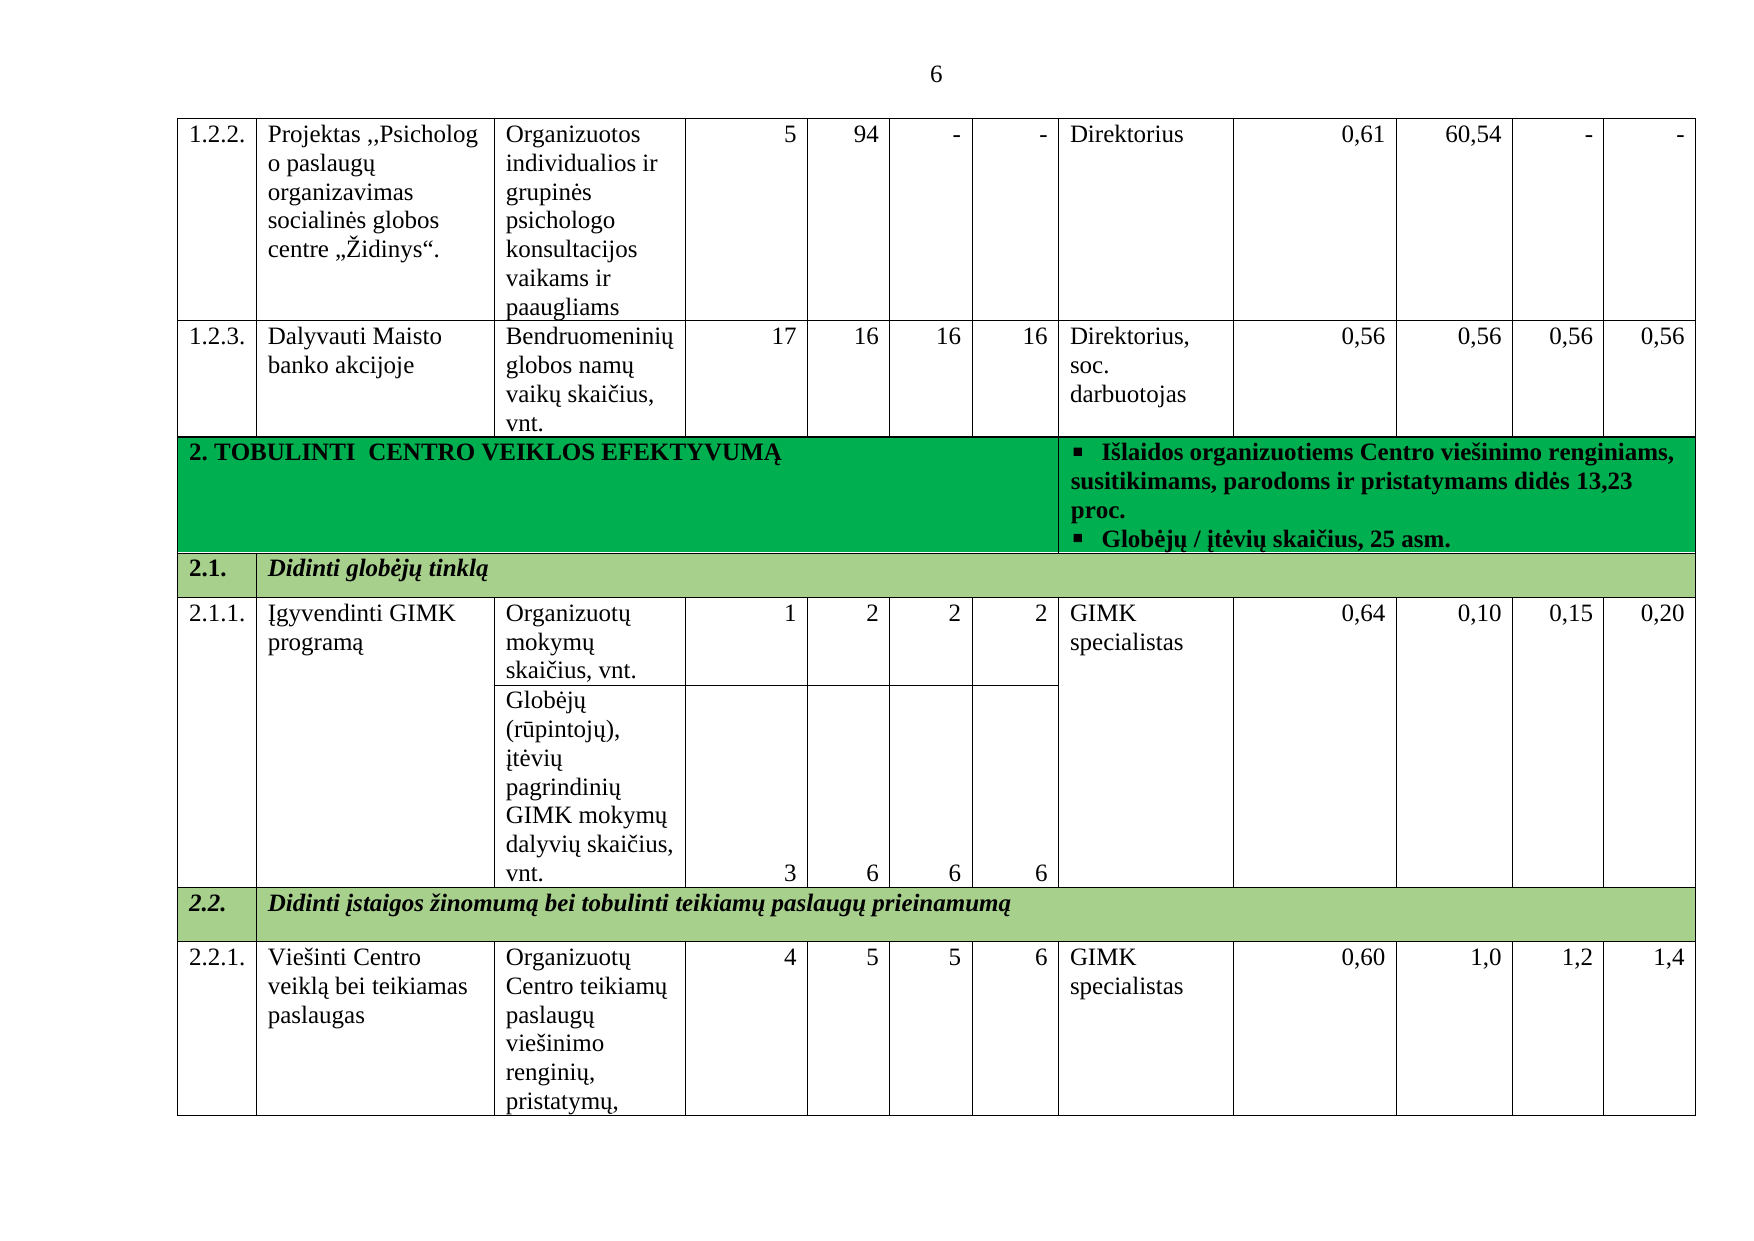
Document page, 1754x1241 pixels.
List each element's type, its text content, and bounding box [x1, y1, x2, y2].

table_cell Projektas ,,Psichologo paslaugų organizavimas socialinės globos centre „Židinys“. [257, 119, 494, 320]
table_cell 2. TOBULINTI CENTRO VEIKLOS EFEKTYVUMĄ [178, 438, 1058, 552]
table_cell 3 [686, 686, 807, 887]
table_cell - [1604, 119, 1695, 320]
table_cell 6 [808, 686, 889, 887]
table_cell 16 [973, 321, 1058, 436]
table_cell Įgyvendinti GIMK programą [257, 598, 494, 887]
table_cell Bendruomeninių globos namų vaikų skaičius, vnt. [495, 321, 685, 436]
table_cell 17 [686, 321, 807, 436]
table_cell - [973, 119, 1058, 320]
table_cell 5 [808, 942, 889, 1115]
table_cell 94 [808, 119, 889, 320]
table_cell Organizuotų mokymų skaičius, vnt. [495, 598, 685, 684]
table_cell 2 [973, 598, 1058, 684]
table_cell 0,56 [1397, 321, 1512, 436]
table_cell 0,56 [1234, 321, 1396, 436]
table_cell - [1513, 119, 1603, 320]
table_cell - [890, 119, 972, 320]
table_cell 4 [686, 942, 807, 1115]
table_cell 6 [890, 686, 972, 887]
table_cell 2.2.1. [178, 942, 256, 1115]
table_cell Direktorius, soc. darbuotojas [1059, 321, 1233, 436]
table_cell 5 [686, 119, 807, 320]
table_cell Didinti įstaigos žinomumą bei tobulinti teikiamų paslaugų prieinamumą [257, 888, 1695, 941]
table_cell 0,56 [1513, 321, 1603, 436]
table_cell Globėjų (rūpintojų), įtėvių pagrindinių GIMK mokymų dalyvių skaičius, vnt. [495, 686, 685, 887]
table_cell 5 [890, 942, 972, 1115]
table_cell 0,60 [1234, 942, 1396, 1115]
table_cell 2.1.1. [178, 598, 256, 887]
table_cell 0,56 [1604, 321, 1695, 436]
table_cell 1.2.2. [178, 119, 256, 320]
table_cell 0,10 [1397, 598, 1512, 887]
table_cell 1 [686, 598, 807, 684]
table_cell 16 [808, 321, 889, 436]
table_cell 6 [973, 942, 1058, 1115]
table_cell 1,4 [1604, 942, 1695, 1115]
table_cell 0,15 [1513, 598, 1603, 887]
table_cell Direktorius [1059, 119, 1233, 320]
table_cell Didinti globėjų tinklą [257, 554, 1695, 597]
table_cell 16 [890, 321, 972, 436]
table_cell 2 [890, 598, 972, 684]
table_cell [495, 942, 685, 1115]
table_cell GIMK specialistas [1059, 942, 1233, 1115]
table_cell 0,64 [1234, 598, 1396, 887]
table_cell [257, 942, 494, 1115]
table_cell 2.2. [178, 888, 256, 941]
table_cell 1,2 [1513, 942, 1603, 1115]
table_cell Dalyvauti Maisto banko akcijoje [257, 321, 494, 436]
table_cell GIMK specialistas [1059, 598, 1233, 887]
table_cell 0,61 [1234, 119, 1396, 320]
table_cell 6 [973, 686, 1058, 887]
table_cell Organizuotos individualios ir grupinės psichologo konsultacijos vaikams ir paaugliams [495, 119, 685, 320]
table_cell 2.1. [178, 554, 256, 597]
table_cell 0,20 [1604, 598, 1695, 887]
table_cell 1.2.3. [178, 321, 256, 436]
table_cell Išlaidos organizuotiems Centro viešinimo renginiams, susitikimams, parodoms ir pristatymams didės 13,23 proc. Globėjų / įtėvių skaičius, 25 asm. [1059, 438, 1695, 552]
table_cell 2 [808, 598, 889, 684]
table_cell 60,54 [1397, 119, 1512, 320]
table_cell 1,0 [1397, 942, 1512, 1115]
